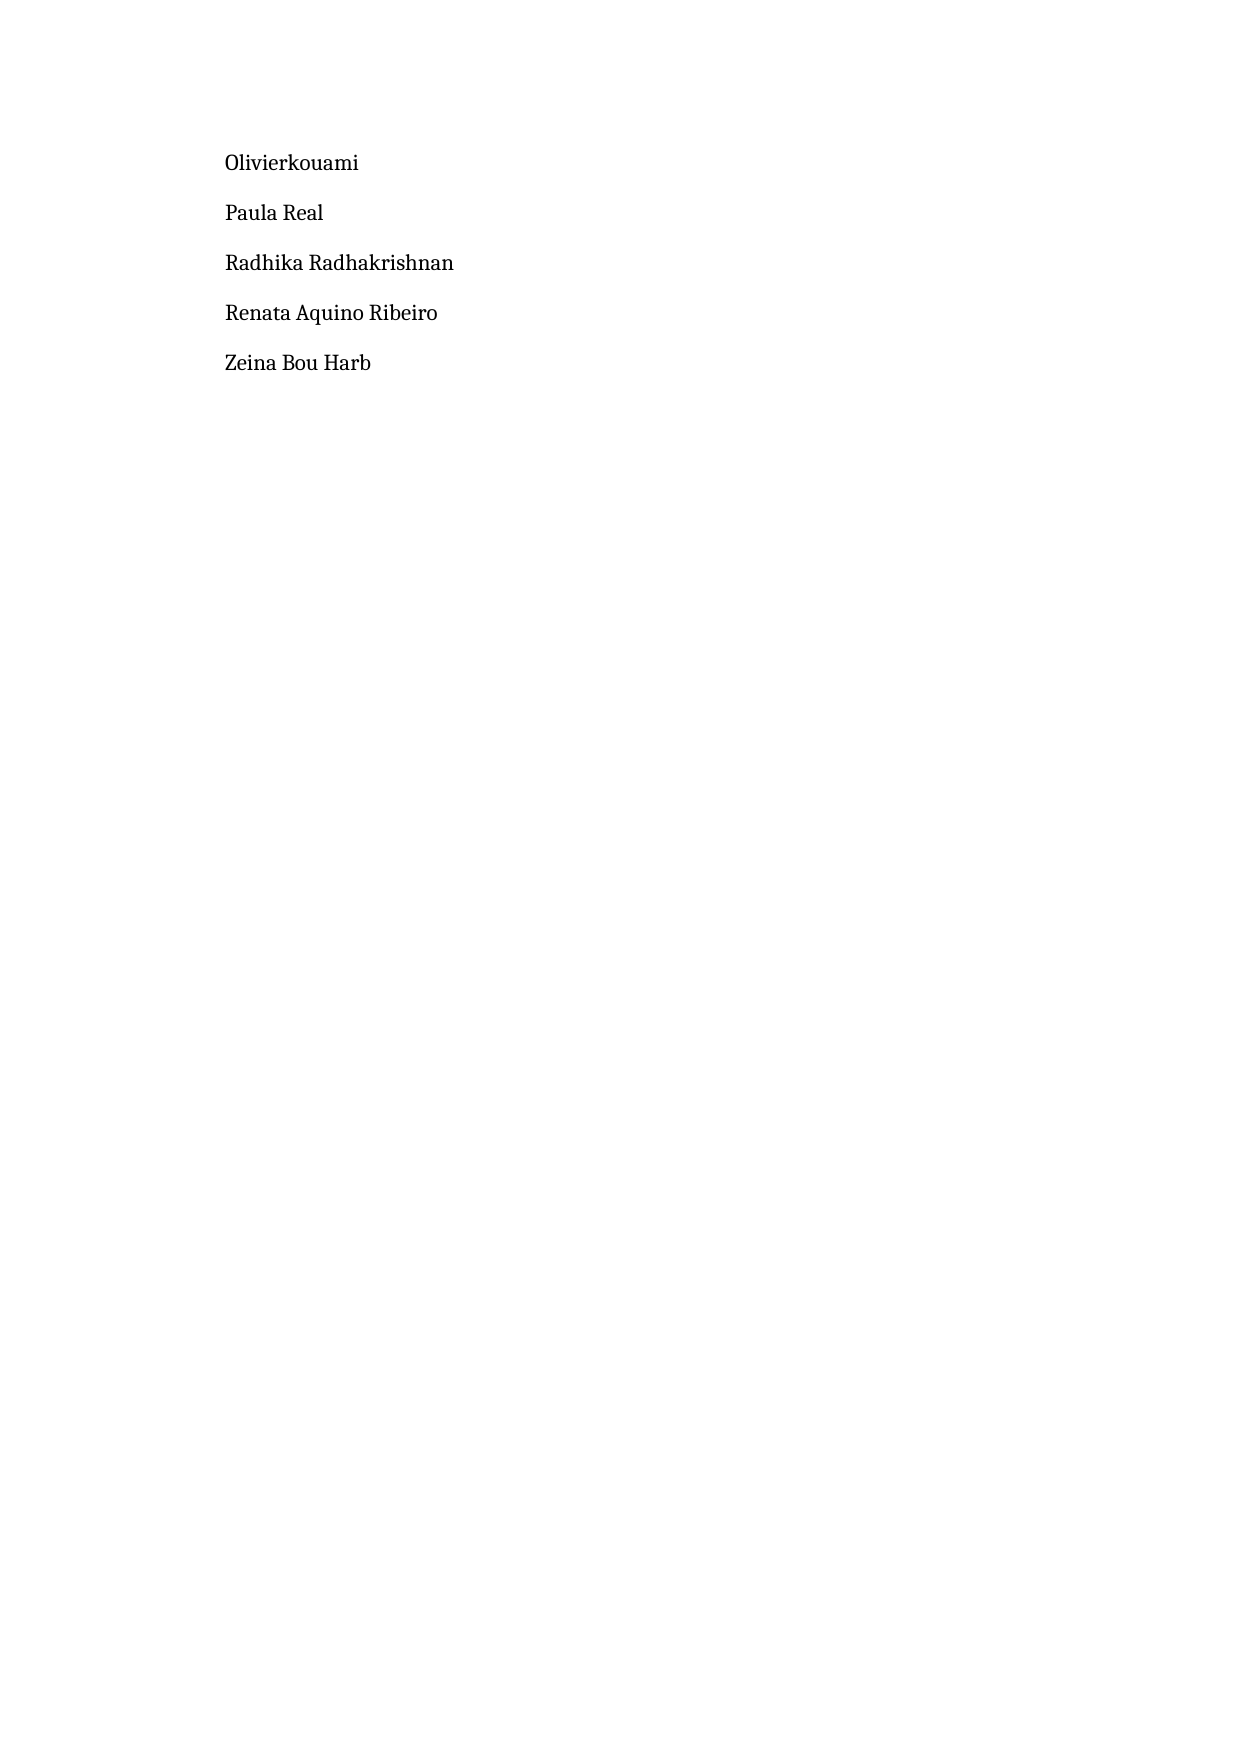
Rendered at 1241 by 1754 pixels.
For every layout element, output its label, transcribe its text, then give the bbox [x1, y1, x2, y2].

text Radhika Radhakrishnan [225, 250, 1090, 276]
text Renata Aquino Ribeiro [225, 300, 1090, 326]
text Zeina Bou Harb [225, 349, 1090, 376]
text Olivierkouami [225, 150, 1090, 176]
text Paula Real [225, 200, 1090, 226]
